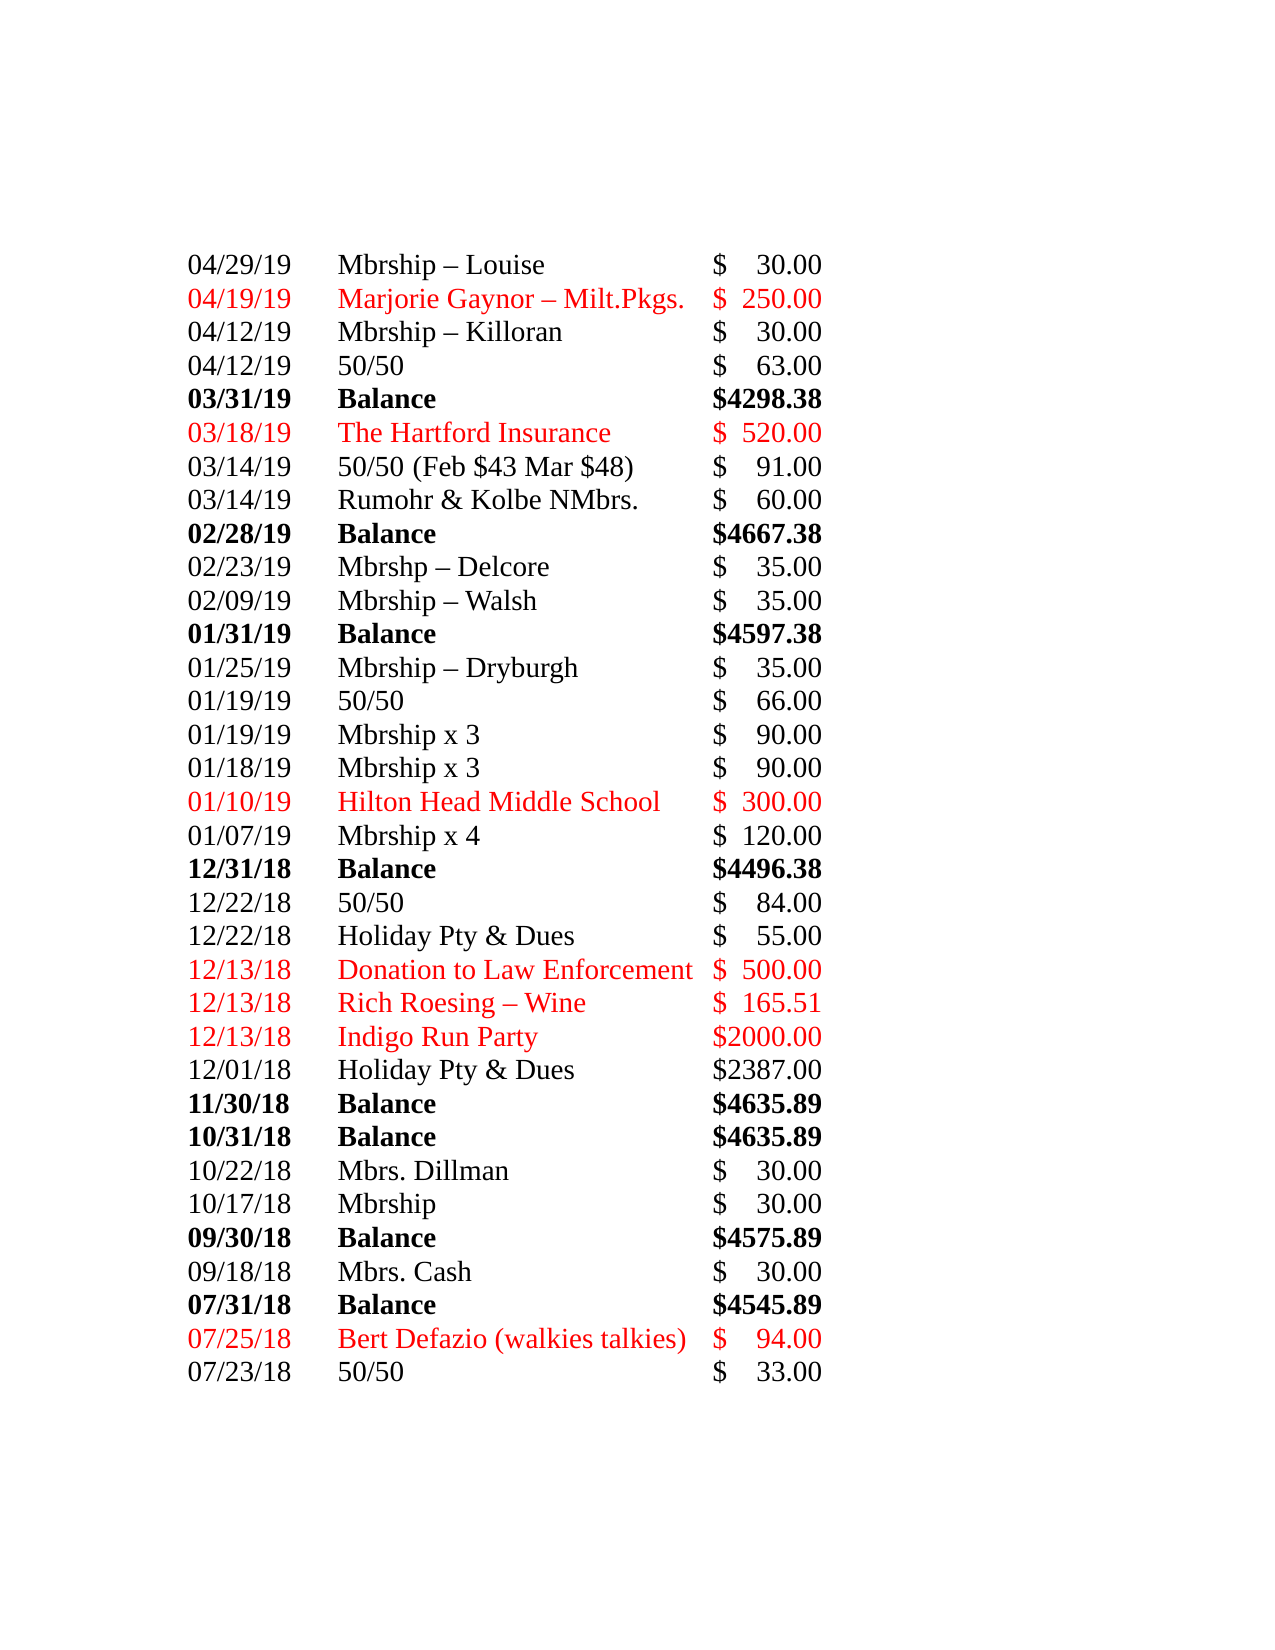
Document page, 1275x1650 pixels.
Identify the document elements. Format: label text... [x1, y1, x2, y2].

text 02/09/19 Mbrship – Walsh $ 35.00 [187, 583, 1087, 616]
text 11/30/18 Balance $4635.89 [187, 1086, 1087, 1119]
text 01/19/19 Mbrship x 3 $ 90.00 [187, 717, 1087, 751]
text 02/23/19 Mbrshp – Delcore $ 35.00 [187, 549, 1087, 583]
text 12/22/18 50/50 $ 84.00 [187, 885, 1087, 918]
text 12/13/18 Donation to Law Enforcement $ 500.00 [187, 952, 1087, 985]
text 07/31/18 Balance $4545.89 [187, 1287, 1087, 1321]
text 12/01/18 Holiday Pty & Dues $2387.00 [187, 1052, 1087, 1086]
text 01/31/19 Balance $4597.38 [187, 616, 1087, 650]
text 04/12/19 Mbrship – Killoran $ 30.00 [187, 314, 1087, 348]
text 07/23/18 50/50 $ 33.00 [187, 1354, 1087, 1388]
text 10/22/18 Mbrs. Dillman $ 30.00 [187, 1153, 1087, 1187]
text 09/18/18 Mbrs. Cash $ 30.00 [187, 1254, 1087, 1287]
text 02/28/19 Balance $4667.38 [187, 516, 1087, 549]
text 03/14/19 Rumohr & Kolbe NMbrs. $ 60.00 [187, 482, 1087, 516]
text 01/19/19 50/50 $ 66.00 [187, 683, 1087, 717]
text 10/17/18 Mbrship $ 30.00 [187, 1187, 1087, 1220]
text 12/13/18 Rich Roesing – Wine $ 165.51 [187, 985, 1087, 1019]
text 07/25/18 Bert Defazio (walkies talkies) $ 94.00 [187, 1321, 1087, 1354]
text 04/19/19 Marjorie Gaynor – Milt.Pkgs. $ 250.00 [187, 281, 1087, 314]
text 01/10/19 Hilton Head Middle School $ 300.00 [187, 784, 1087, 818]
text 10/31/18 Balance $4635.89 [187, 1119, 1087, 1153]
text 12/31/18 Balance $4496.38 [187, 851, 1087, 885]
text 12/22/18 Holiday Pty & Dues $ 55.00 [187, 918, 1087, 952]
text 04/29/19 Mbrship – Louise $ 30.00 [187, 247, 1087, 281]
text 03/14/19 50/50 (Feb $43 Mar $48) $ 91.00 [187, 449, 1087, 482]
text 01/18/19 Mbrship x 3 $ 90.00 [187, 751, 1087, 784]
text 01/07/19 Mbrship x 4 $ 120.00 [187, 818, 1087, 851]
text 04/12/19 50/50 $ 63.00 [187, 348, 1087, 382]
text 01/25/19 Mbrship – Dryburgh $ 35.00 [187, 650, 1087, 683]
text 03/31/19 Balance $4298.38 [187, 382, 1087, 415]
text 12/13/18 Indigo Run Party $2000.00 [187, 1019, 1087, 1052]
text 03/18/19 The Hartford Insurance $ 520.00 [187, 415, 1087, 449]
text 09/30/18 Balance $4575.89 [187, 1220, 1087, 1254]
